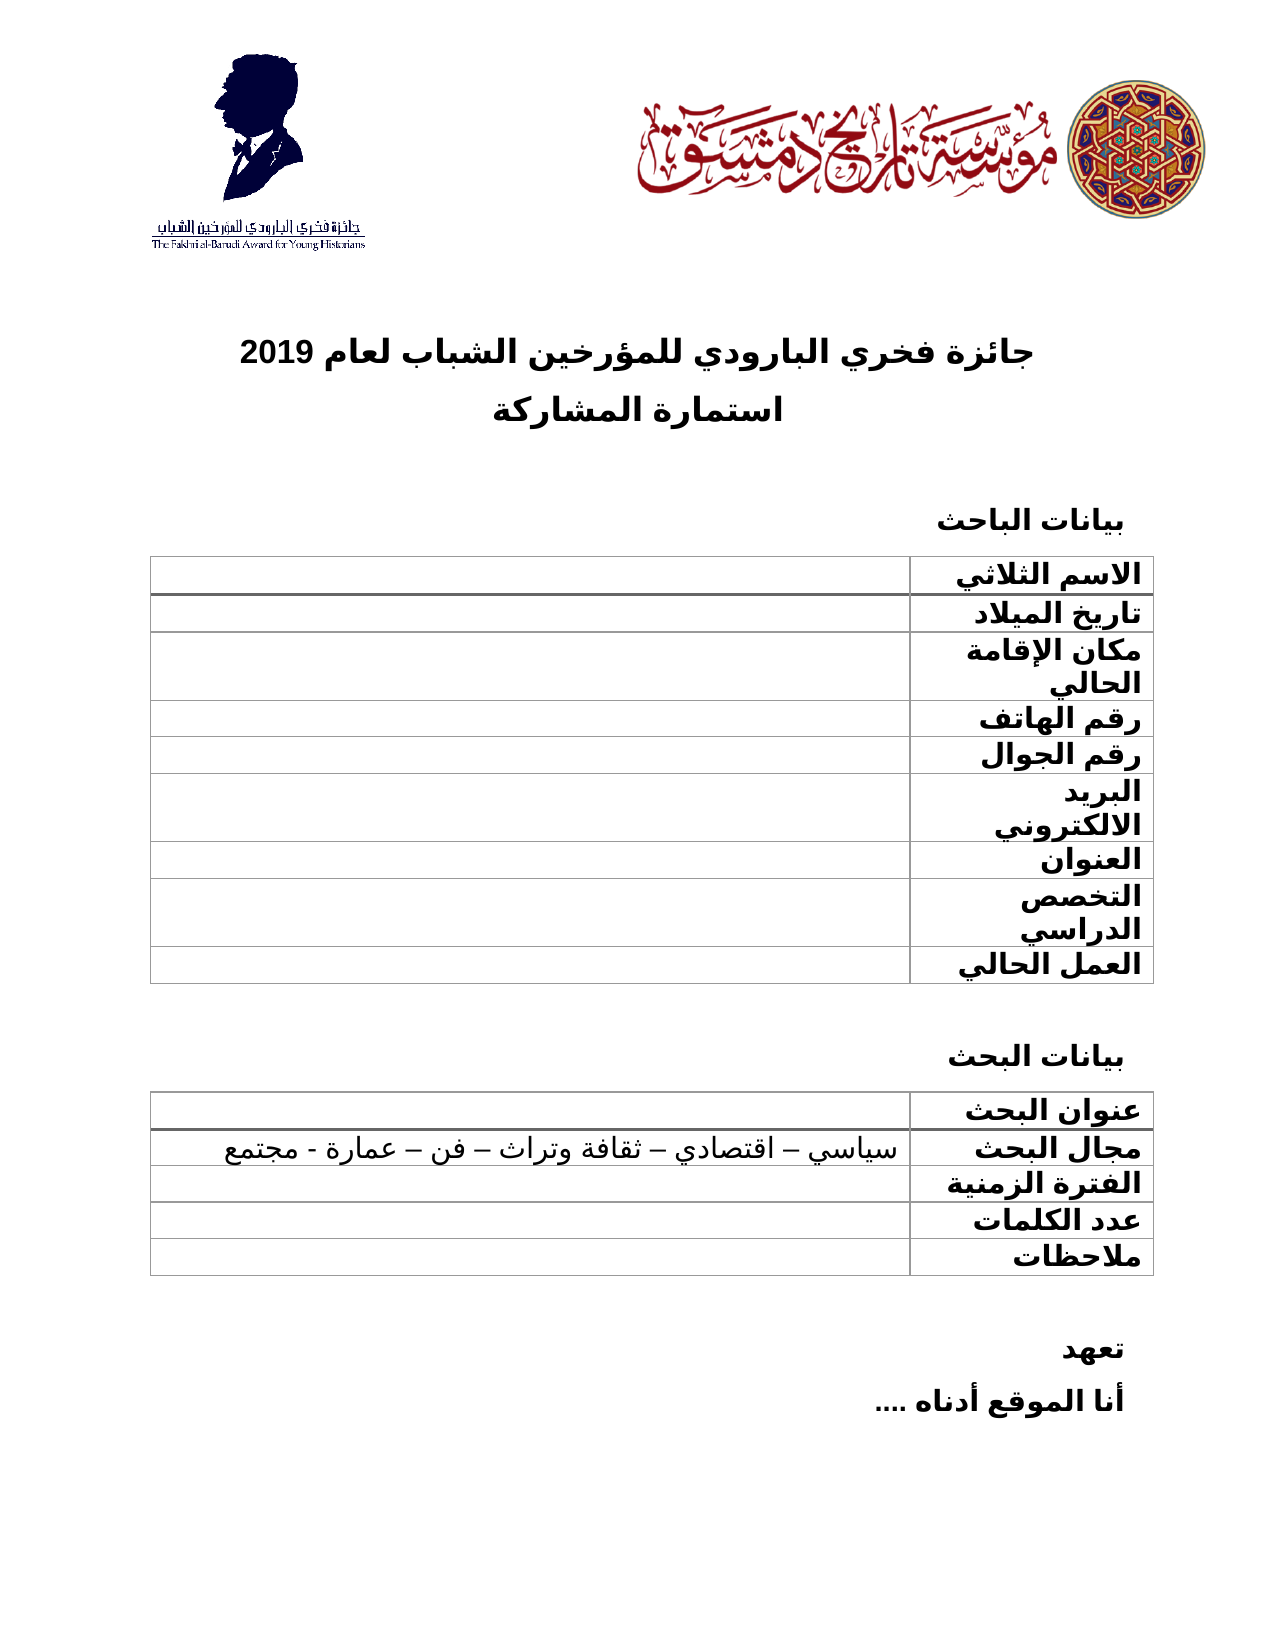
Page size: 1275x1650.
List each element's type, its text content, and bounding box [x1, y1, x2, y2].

table_cell الفترة الزمنية [911, 1166, 1153, 1201]
table_cell رقم الهاتف [911, 701, 1153, 736]
table_cell التخصص الدراسي [911, 879, 1153, 946]
table_cell مجال البحث [911, 1131, 1153, 1165]
table_cell ملاحظات [911, 1239, 1153, 1275]
table_cell عدد الكلمات [911, 1203, 1153, 1238]
text بيانات البحث [150, 1039, 1125, 1072]
text استمارة المشاركة [150, 390, 1125, 428]
text تعهد [150, 1331, 1125, 1364]
text أنا الموقع أدناه .... [150, 1384, 1125, 1417]
table_header [151, 1093, 909, 1128]
table_cell العمل الحالي [911, 947, 1153, 982]
table_cell [151, 1203, 909, 1238]
table_cell رقم الجوال [911, 737, 1153, 773]
table_cell [151, 1239, 909, 1275]
table_cell [151, 596, 909, 631]
table_cell [151, 737, 909, 773]
table_cell تاريخ الميلاد [911, 596, 1153, 631]
table_cell [151, 1166, 909, 1201]
table_cell [151, 842, 909, 878]
table_cell سياسي – اقتصادي – ثقافة وتراث – فن – عمارة - مجتمع [151, 1131, 909, 1165]
table_cell مكان الإقامة الحالي [911, 633, 1153, 699]
table_cell [151, 774, 909, 841]
table_cell [151, 701, 909, 736]
text جائزة فخري البارودي للمؤرخين الشباب لعام 2019 [150, 332, 1125, 370]
table_cell [151, 947, 909, 982]
picture [629, 75, 1219, 225]
table_cell البريد الالكتروني [911, 774, 1153, 841]
table_header [151, 557, 909, 593]
picture [145, 36, 371, 262]
table_cell [151, 879, 909, 946]
text بيانات الباحث [150, 503, 1125, 537]
table_cell العنوان [911, 842, 1153, 878]
table_header الاسم الثلاثي [911, 557, 1153, 593]
table_cell [151, 633, 909, 699]
table_header عنوان البحث [911, 1093, 1153, 1128]
